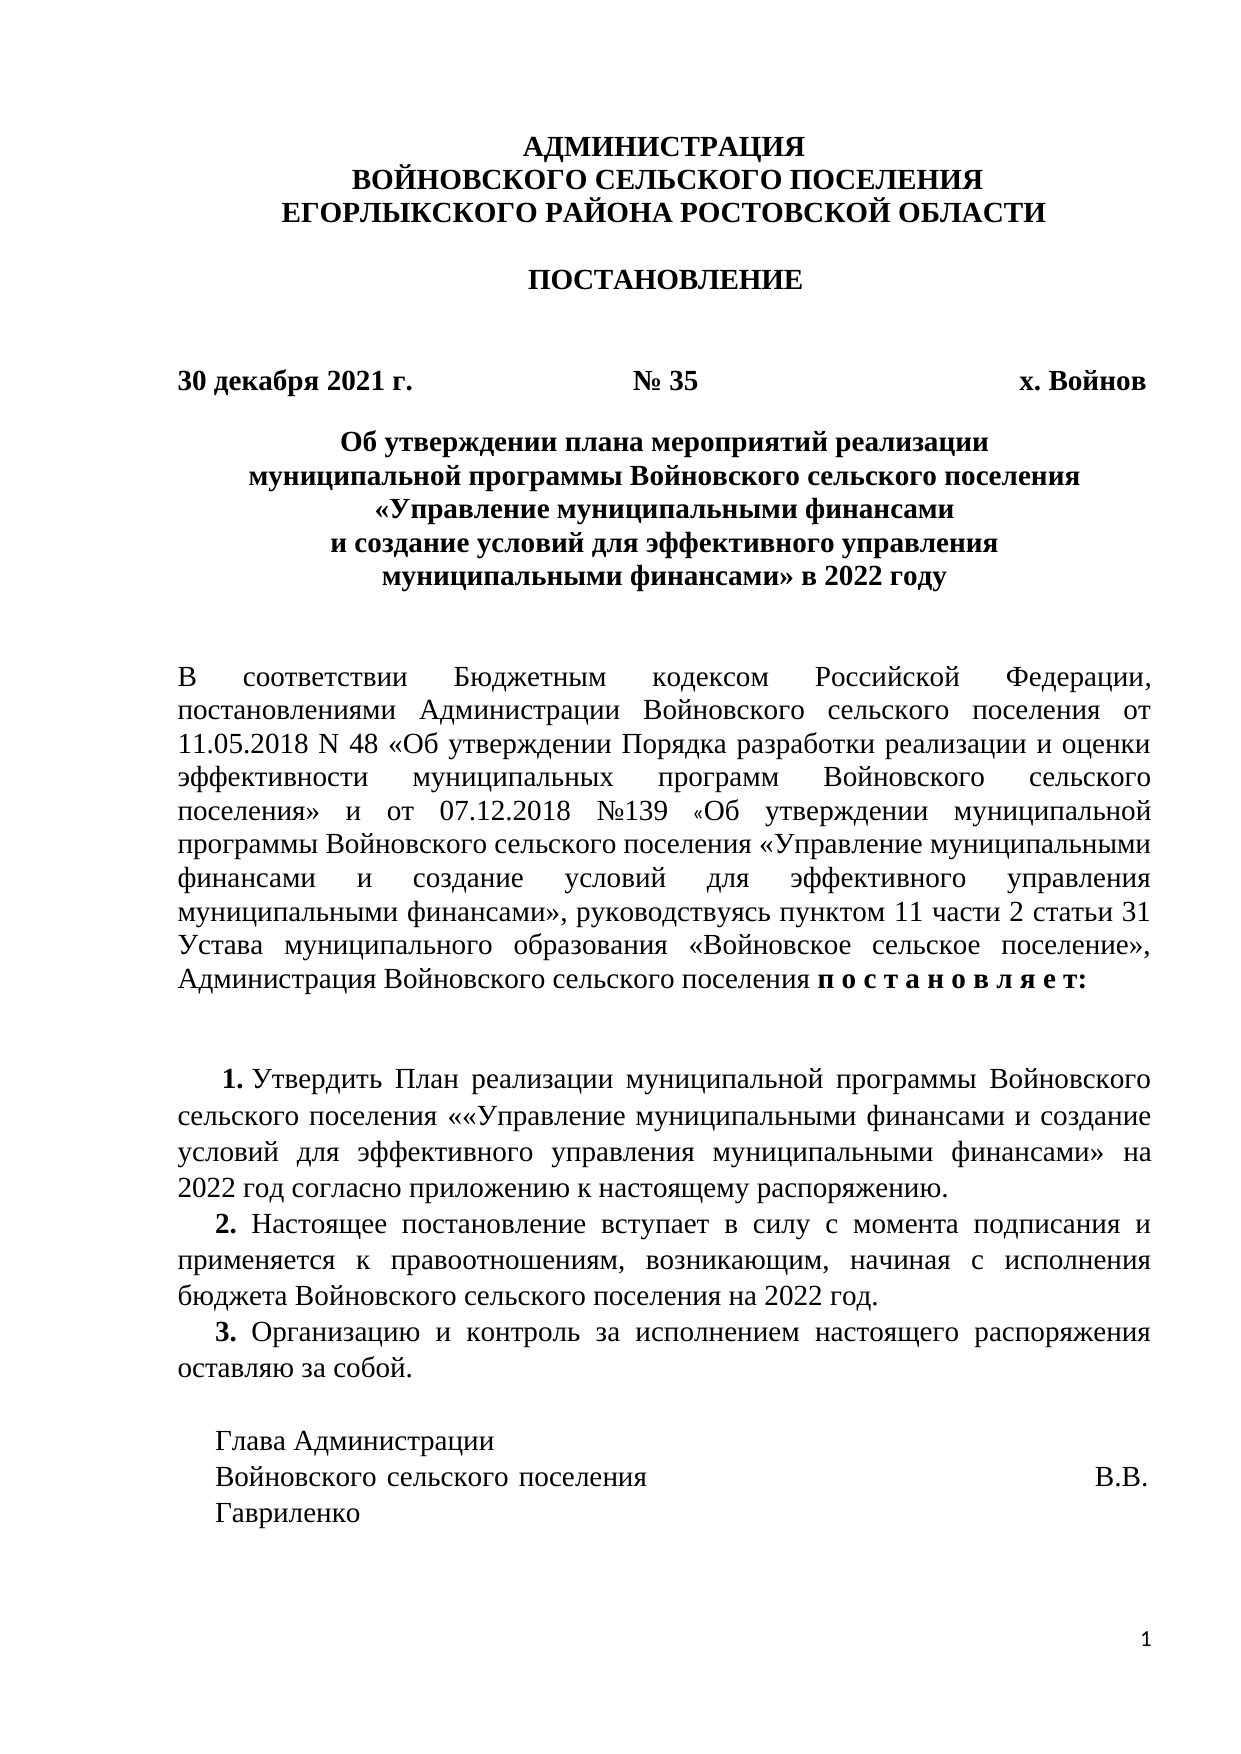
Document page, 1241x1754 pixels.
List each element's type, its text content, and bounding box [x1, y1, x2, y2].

text муниципальными финансами» в 2022 году [177, 558, 1152, 592]
list Организацию и контроль за исполнением настоящего распоряжения оставляю за собой. [177, 1314, 1152, 1384]
text ПОСТАНОВЛЕНИЕ [180, 262, 1152, 296]
text и создание условий для эффективного управления [177, 525, 1152, 558]
text 30 декабря 2021 г. № 35 х. Войнов [177, 363, 1152, 396]
text «Управление муниципальными финансами [177, 491, 1152, 525]
text ЕГОРЛЫКСКОГО РАЙОНА РОСТОВСКОЙ ОБЛАСТИ [177, 196, 1151, 229]
list Настоящее постановление вступает в силу с момента подписания и применяется к правоотношениям, возникающим, начиная с исполнения бюджета Войновского сельского поселения на 2022 год. [177, 1206, 1152, 1312]
text АДМИНИСТРАЦИЯ [177, 130, 1151, 163]
text Об утверждении плана мероприятий реализации [177, 424, 1152, 458]
text В соответствии Бюджетным кодексом Российской Федерации, постановлениями Администрации Войновского сельского поселения от 11.05.2018 N 48 «Об утверждении Порядка разработки реализации и оценки эффективности муниципальных программ Войновского сельского поселения» и от 07.12.2018 №139 «Об утверждении муниципальной программы Войновского сельского поселения «Управление муниципальными финансами и создание условий для эффективного управления муниципальными финансами», руководствуясь пунктом 11 части 2 статьи 31 Устава муниципального образования «Войновское сельское поселение», Администрация Войновского сельского поселения п о с т а н о в л я е т: [177, 659, 1152, 994]
list Утвердить План реализации муниципальной программы Войновского сельского поселения ««Управление муниципальными финансами и создание условий для эффективного управления муниципальными финансами» на 2022 год согласно приложению к настоящему распоряжению. [177, 1061, 1152, 1203]
list Глава Администрации [215, 1423, 1152, 1456]
text муниципальной программы Войновского сельского поселения [177, 458, 1152, 491]
list Войновского сельского поселения В.В. Гавриленко [215, 1459, 1152, 1529]
text ВОЙНОВСКОГО СЕЛЬСКОГО ПОСЕЛЕНИЯ [177, 163, 1151, 196]
